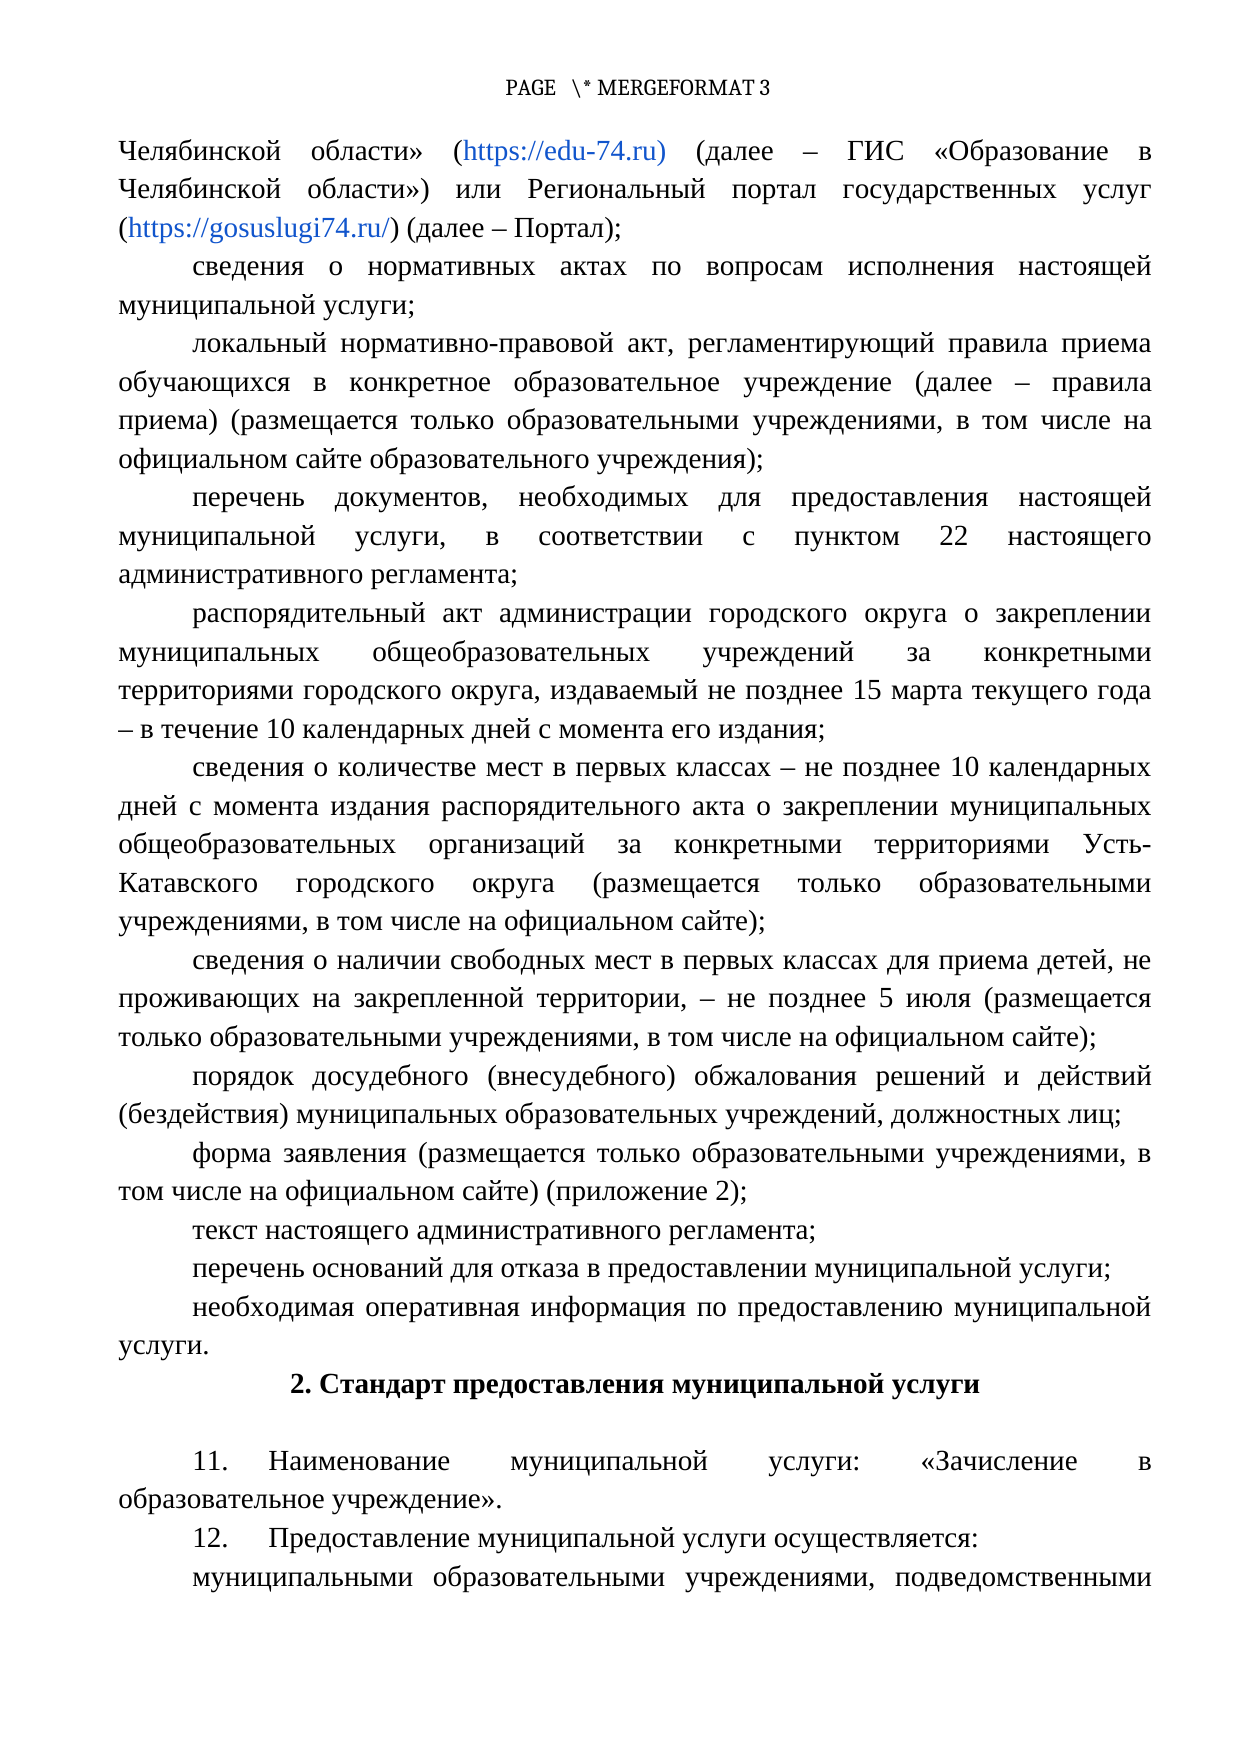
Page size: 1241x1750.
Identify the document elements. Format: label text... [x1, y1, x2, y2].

list Предоставление муниципальной услуги осуществляется: [118, 1520, 1152, 1554]
text порядок досудебного (внесудебного) обжалования решений и действий (бездействия) муниципальных образовательных учреждений, должностных лиц; [118, 1058, 1152, 1130]
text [118, 133, 1152, 243]
text сведения о нормативных актах по вопросам исполнения настоящей муниципальной услуги; [118, 248, 1152, 320]
text локальный нормативно-правовой акт, регламентирующий правила приема обучающихся в конкретное образовательное учреждение (далее – правила приема) (размещается только образовательными учреждениями, в том числе на официальном сайте образовательного учреждения); [118, 325, 1152, 474]
text распорядительный акт администрации городского округа о закреплении муниципальных общеобразовательных учреждений за конкретными территориями городского округа, издаваемый не позднее 15 марта текущего года – в течение 10 календарных дней с момента его издания; [118, 595, 1152, 744]
text перечень оснований для отказа в предоставлении муниципальной услуги; [118, 1250, 1152, 1284]
text перечень документов, необходимых для предоставления настоящей муниципальной услуги, в соответствии с пунктом 22 настоящего административного регламента; [118, 479, 1152, 590]
text 2. Стандарт предоставления муниципальной услуги [118, 1366, 1152, 1399]
text текст настоящего административного регламента; [118, 1212, 1152, 1245]
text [118, 1559, 1152, 1592]
text форма заявления (размещается только образовательными учреждениями, в том числе на официальном сайте) (приложение 2); [118, 1135, 1152, 1207]
text сведения о наличии свободных мест в первых классах для приема детей, не проживающих на закрепленной территории, – не позднее 5 июля (размещается только образовательными учреждениями, в том числе на официальном сайте); [118, 942, 1152, 1053]
list Наименование муниципальной услуги: «Зачисление в образовательное учреждение». [118, 1443, 1152, 1515]
text необходимая оперативная информация по предоставлению муниципальной услуги. [118, 1289, 1152, 1361]
text сведения о количестве мест в первых классах – не позднее 10 календарных дней с момента издания распорядительного акта о закреплении муниципальных общеобразовательных организаций за конкретными территориями Усть-Катавского городского округа (размещается только образовательными учреждениями, в том числе на официальном сайте); [118, 749, 1152, 937]
